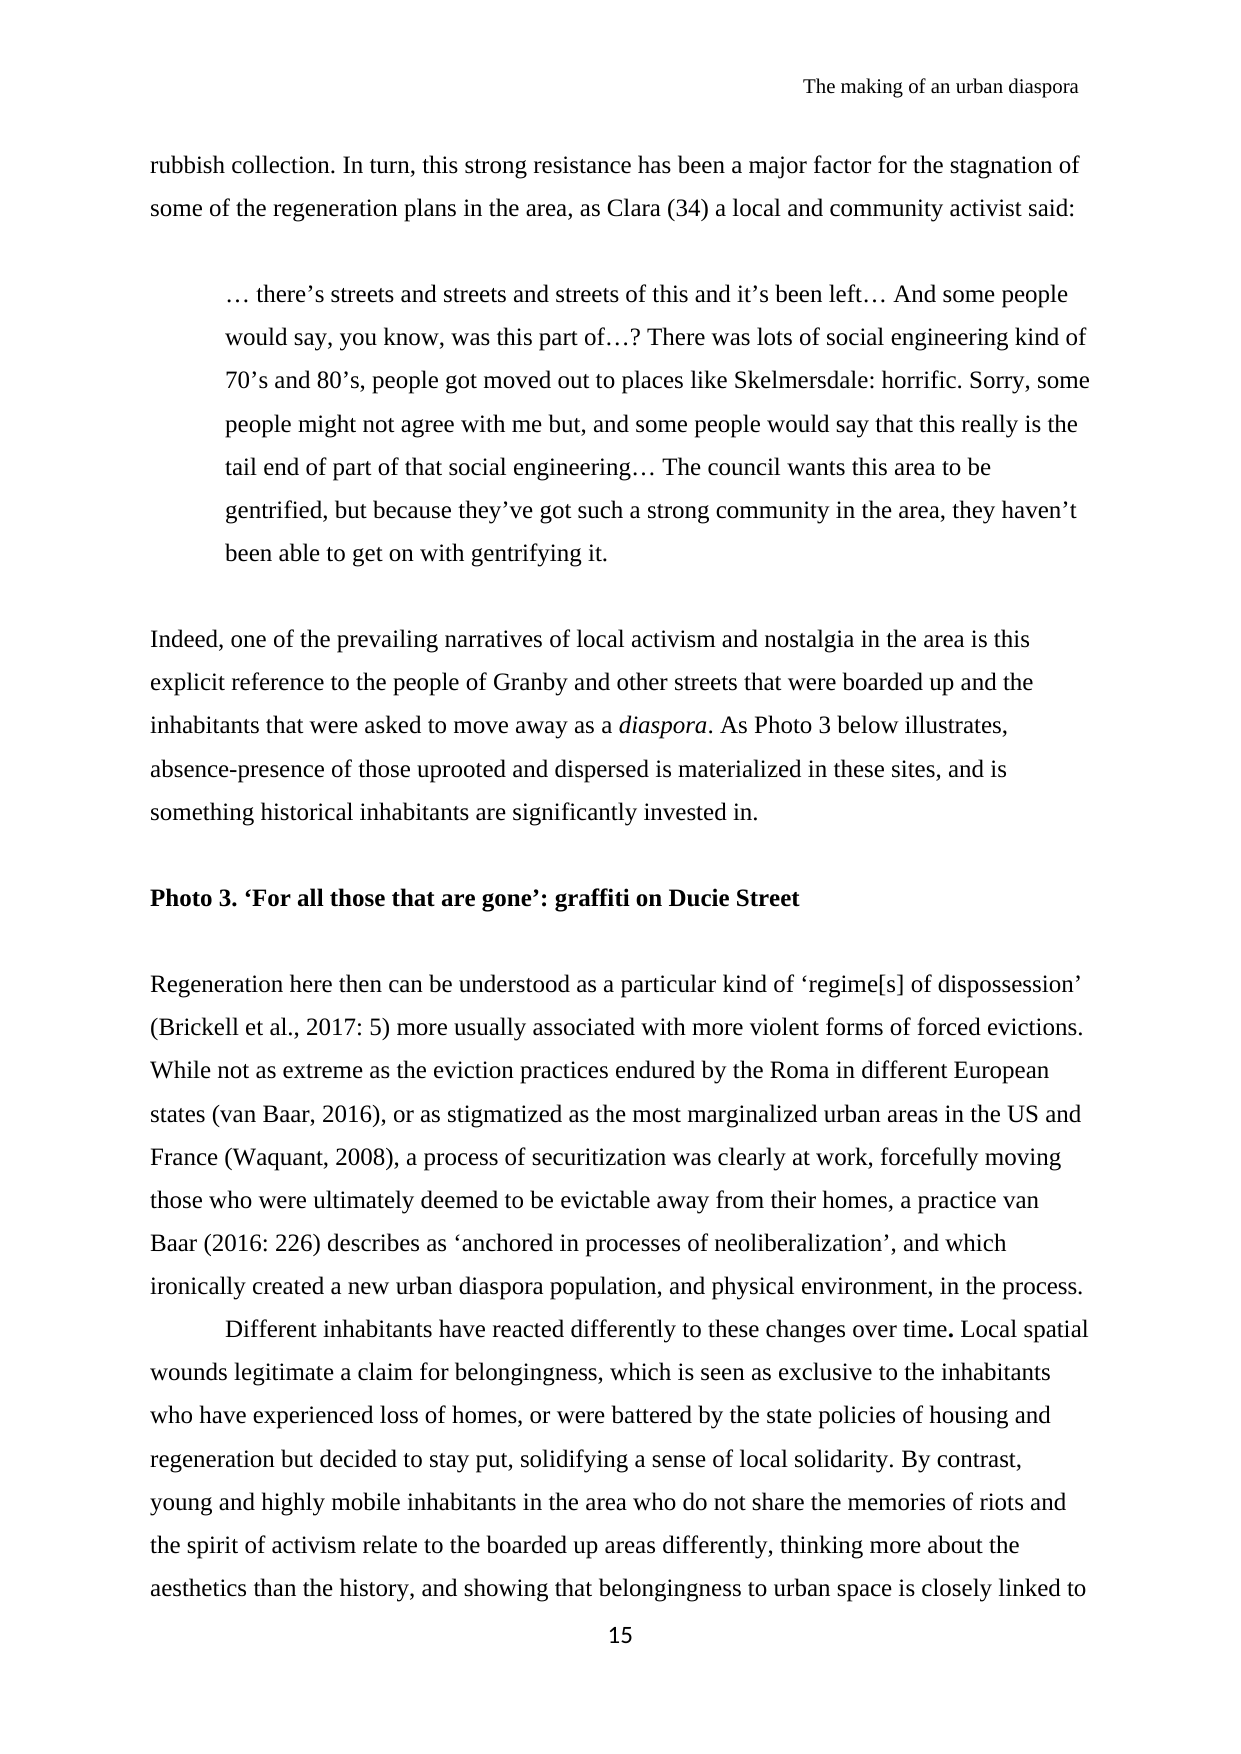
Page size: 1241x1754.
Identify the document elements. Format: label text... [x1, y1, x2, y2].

text Photo 3. ‘For all those that are gone’: graffiti on Ducie Street [150, 883, 1090, 912]
text Indeed, one of the prevailing narratives of local activism and nostalgia in the area is this explicit reference to the people of Granby and other streets that were boarded up and the inhabitants that were asked to move away as a diaspora. As Photo 3 below illustrates, absence-presence of those uprooted and dispersed is materialized in these sites, and is something historical inhabitants are significantly invested in. [150, 624, 1090, 826]
text Regeneration here then can be understood as a particular kind of ‘regime[s] of dispossession’ (Brickell et al., 2017: 5) more usually associated with more violent forms of forced evictions. While not as extreme as the eviction practices endured by the Roma in different European states (van Baar, 2016), or as stigmatized as the most marginalized urban areas in the US and France (Waquant, 2008), a process of securitization was clearly at work, forcefully moving those who were ultimately deemed to be evictable away from their homes, a practice van Baar (2016: 226) describes as ‘anchored in processes of neoliberalization’, and which ironically created a new urban diaspora population, and physical environment, in the process. [150, 969, 1090, 1300]
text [150, 150, 1090, 222]
text … there’s streets and streets and streets of this and it’s been left… And some people would say, you know, was this part of…? There was lots of social engineering kind of 70’s and 80’s, people got moved out to places like Skelmersdale: horrific. Sorry, some people might not agree with me but, and some people would say that this really is the tail end of part of that social engineering… The council wants this area to be gentrified, but because they’ve got such a strong community in the area, they haven’t been able to get on with gentrifying it. [225, 279, 1090, 567]
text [150, 1314, 1090, 1602]
